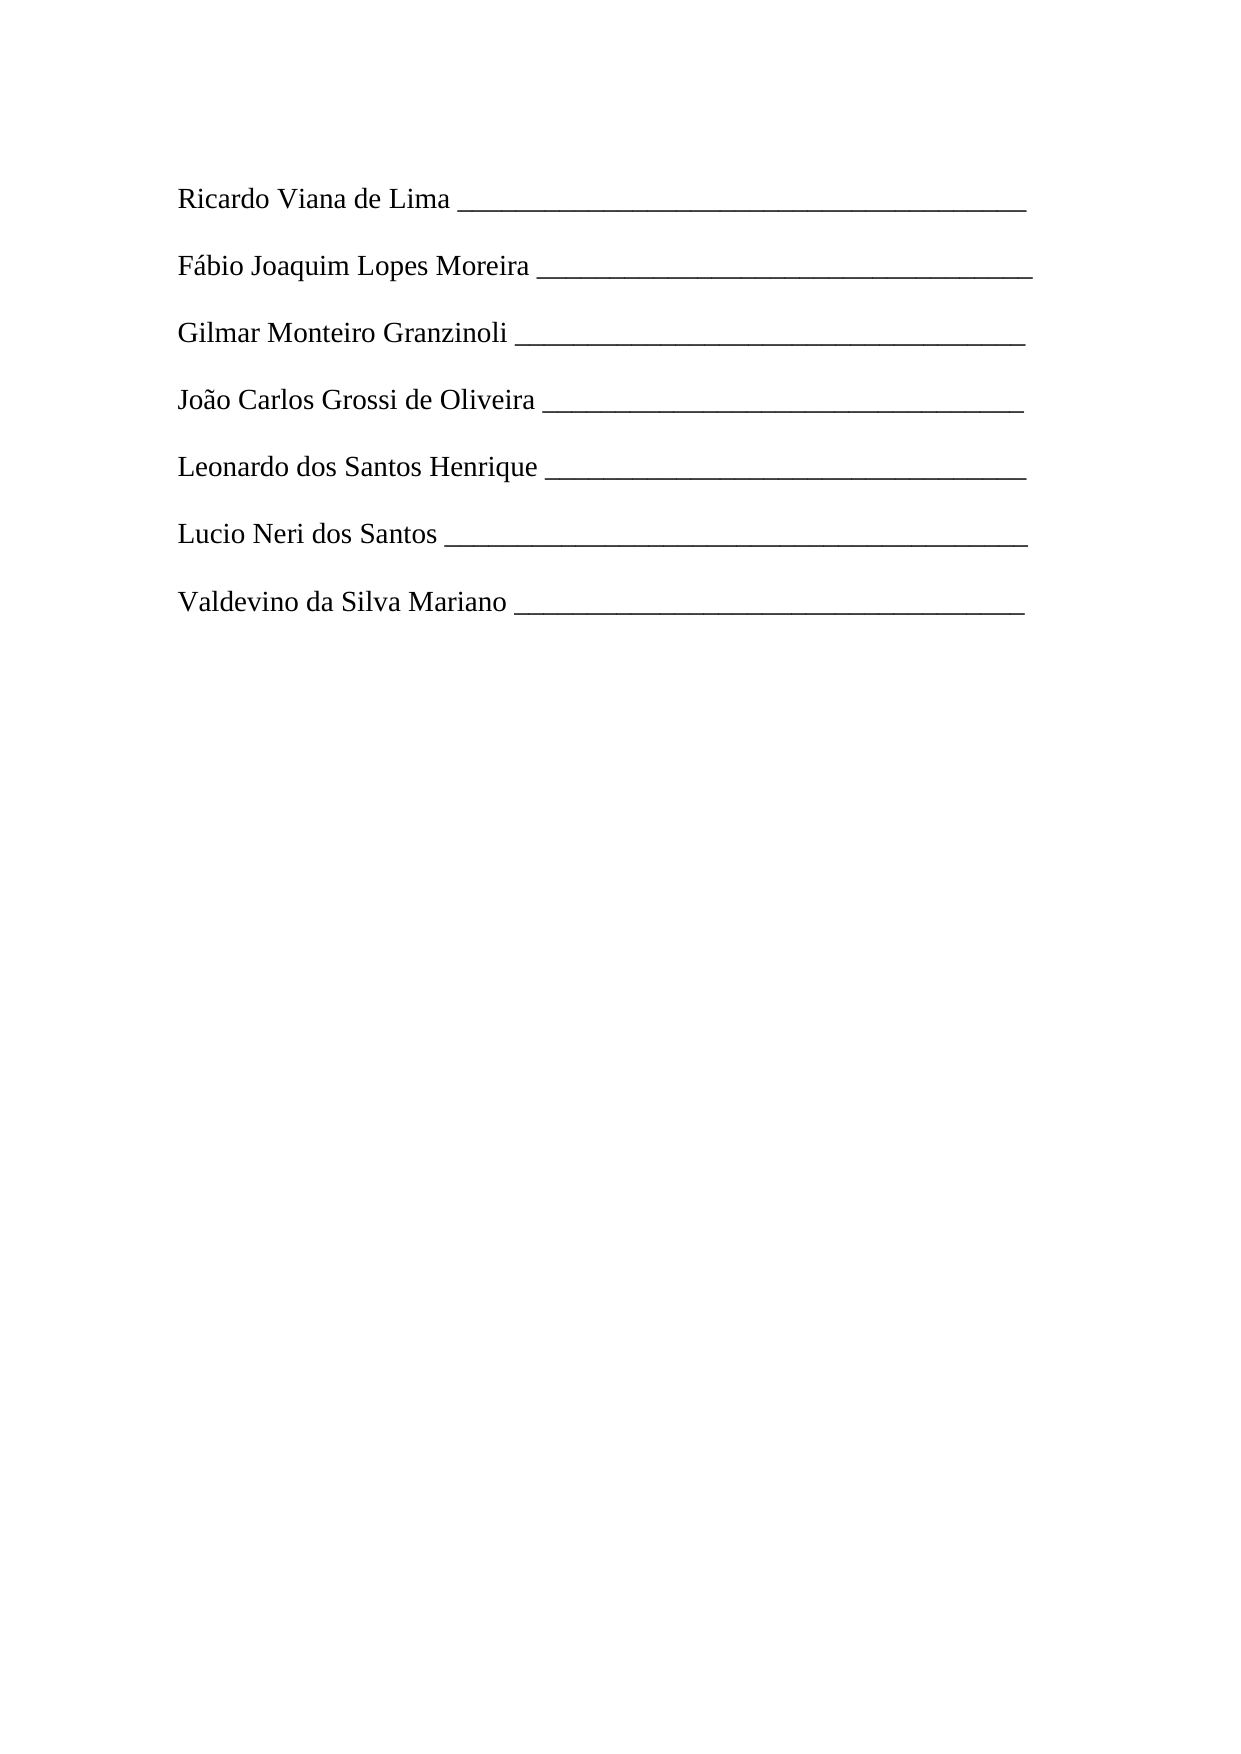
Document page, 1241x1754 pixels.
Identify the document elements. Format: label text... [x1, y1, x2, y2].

text Lucio Neri dos Santos ________________________________________ [177, 517, 1063, 550]
text Gilmar Monteiro Granzinoli ___________________________________ [177, 315, 1063, 349]
text Ricardo Viana de Lima _______________________________________ [177, 181, 1063, 215]
text Leonardo dos Santos Henrique _________________________________ [177, 449, 1063, 483]
text Fábio Joaquim Lopes Moreira __________________________________ [177, 248, 1063, 282]
text Valdevino da Silva Mariano ___________________________________ [177, 584, 1063, 617]
text João Carlos Grossi de Oliveira _________________________________ [177, 382, 1063, 416]
